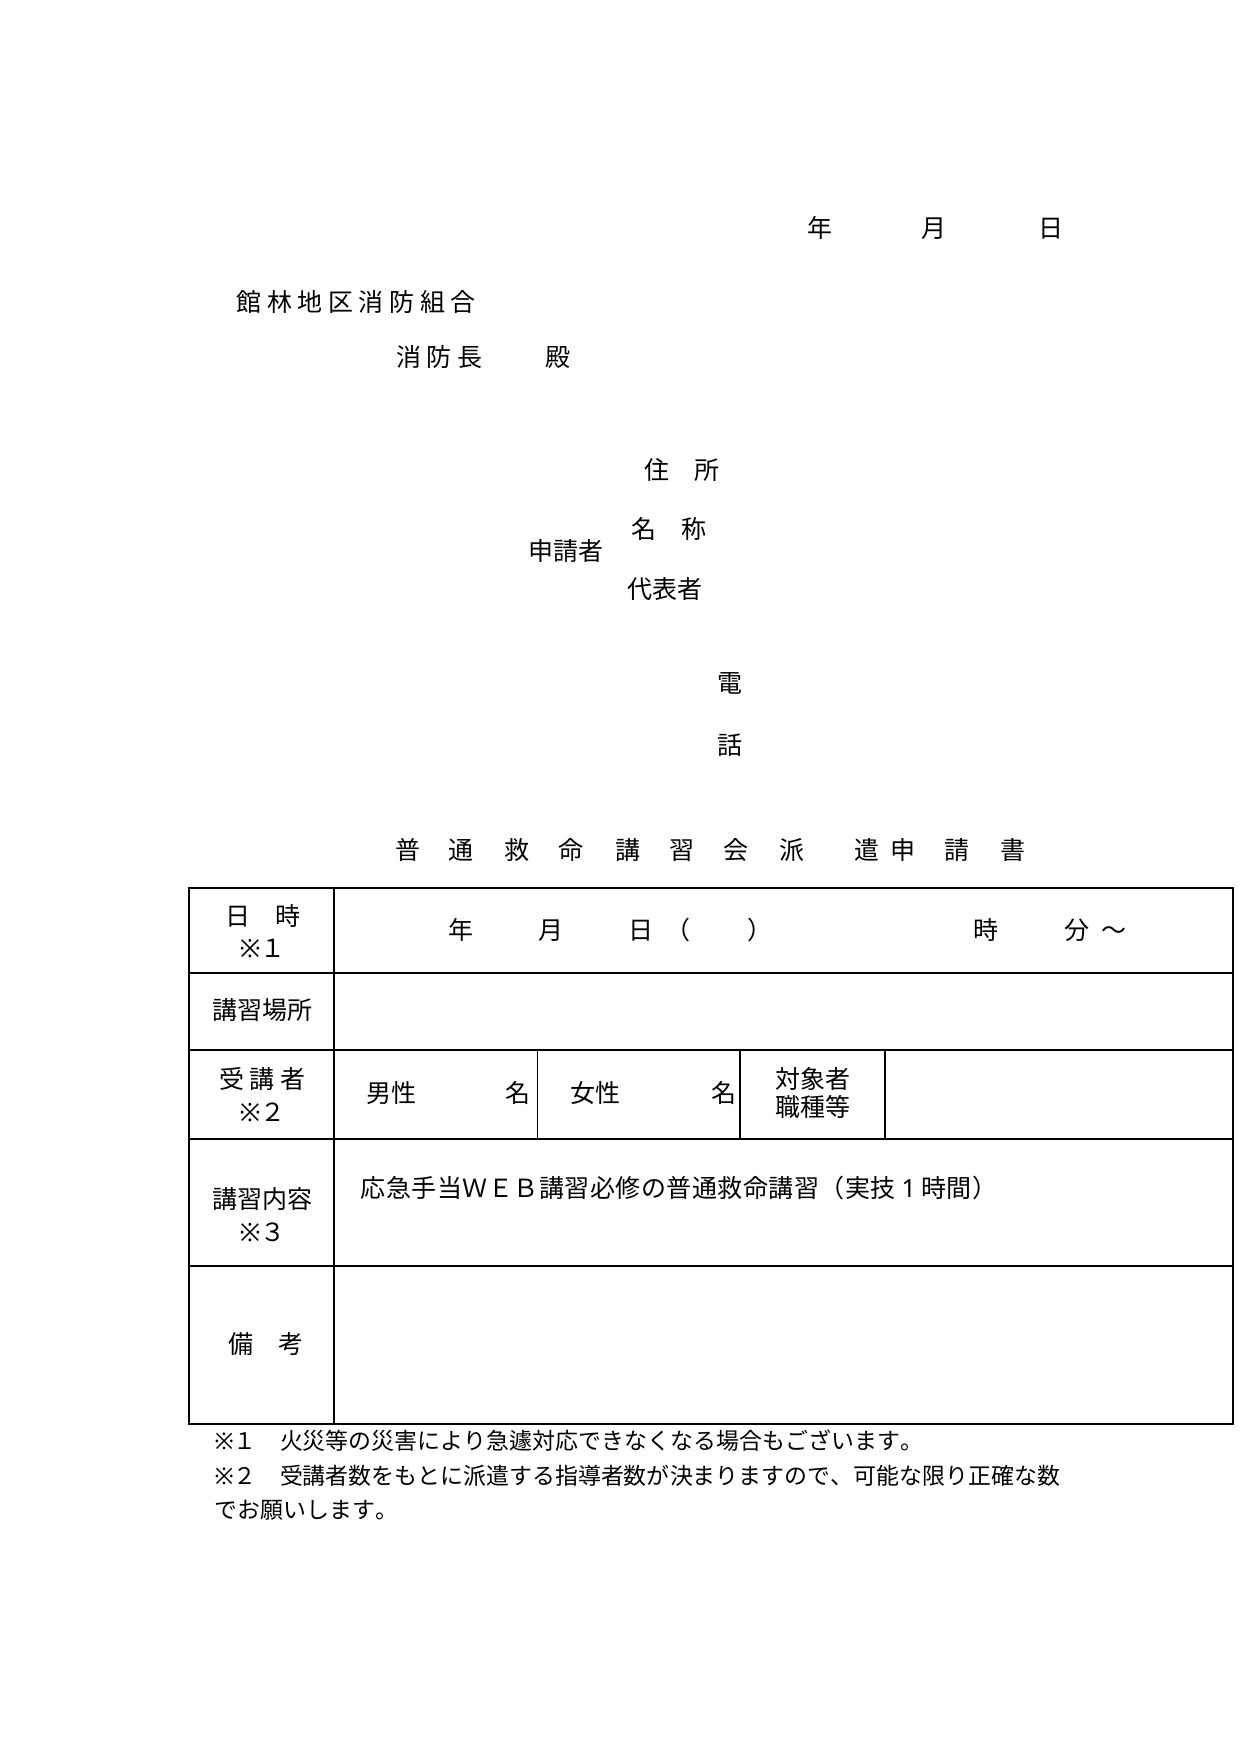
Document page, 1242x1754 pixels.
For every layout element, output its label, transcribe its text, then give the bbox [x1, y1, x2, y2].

text ※２ 受講者数をもとに派遣する指導者数が決まりますので、可能な限り正確な数でお願いします。 [214, 1458, 1067, 1525]
table_header 日 時 ※１ [190, 889, 333, 972]
text 住 所 [177, 450, 1063, 481]
table_cell 応急手当ＷＥＢ講習必修の普通救命講習（実技1時間） [335, 1140, 1232, 1265]
table_cell [335, 1267, 1232, 1423]
table_cell [335, 974, 1232, 1049]
table_cell 講習内容 ※３ [190, 1140, 333, 1265]
text 申請者 [177, 532, 603, 568]
table_cell 講習場所 [190, 974, 333, 1049]
table_cell 女性 名 [538, 1051, 739, 1138]
text ※１ 火災等の災害により急遽対応できなくなる場合もございます。 [214, 1425, 1067, 1452]
text 名 称 [631, 509, 1067, 540]
text 館 林 地 区 消 防 組 合 [236, 281, 1067, 313]
table_cell 男性 名 [335, 1051, 537, 1138]
text 普 通 救 命 講 習 会 派 遣 申 請 書 [395, 829, 1067, 861]
table_cell [886, 1051, 1232, 1138]
table_cell 対象者 職種等 [741, 1051, 884, 1138]
text 代表者 [627, 569, 1067, 640]
table_header 年 月 日 （ ） 時 分 ～ [335, 889, 1232, 972]
text 消 防 長 殿 [221, 337, 1067, 374]
table_cell 備 考 [190, 1267, 333, 1423]
table_cell 受 講 者 ※２ [190, 1051, 333, 1138]
text 年 月 日 [177, 209, 1063, 245]
